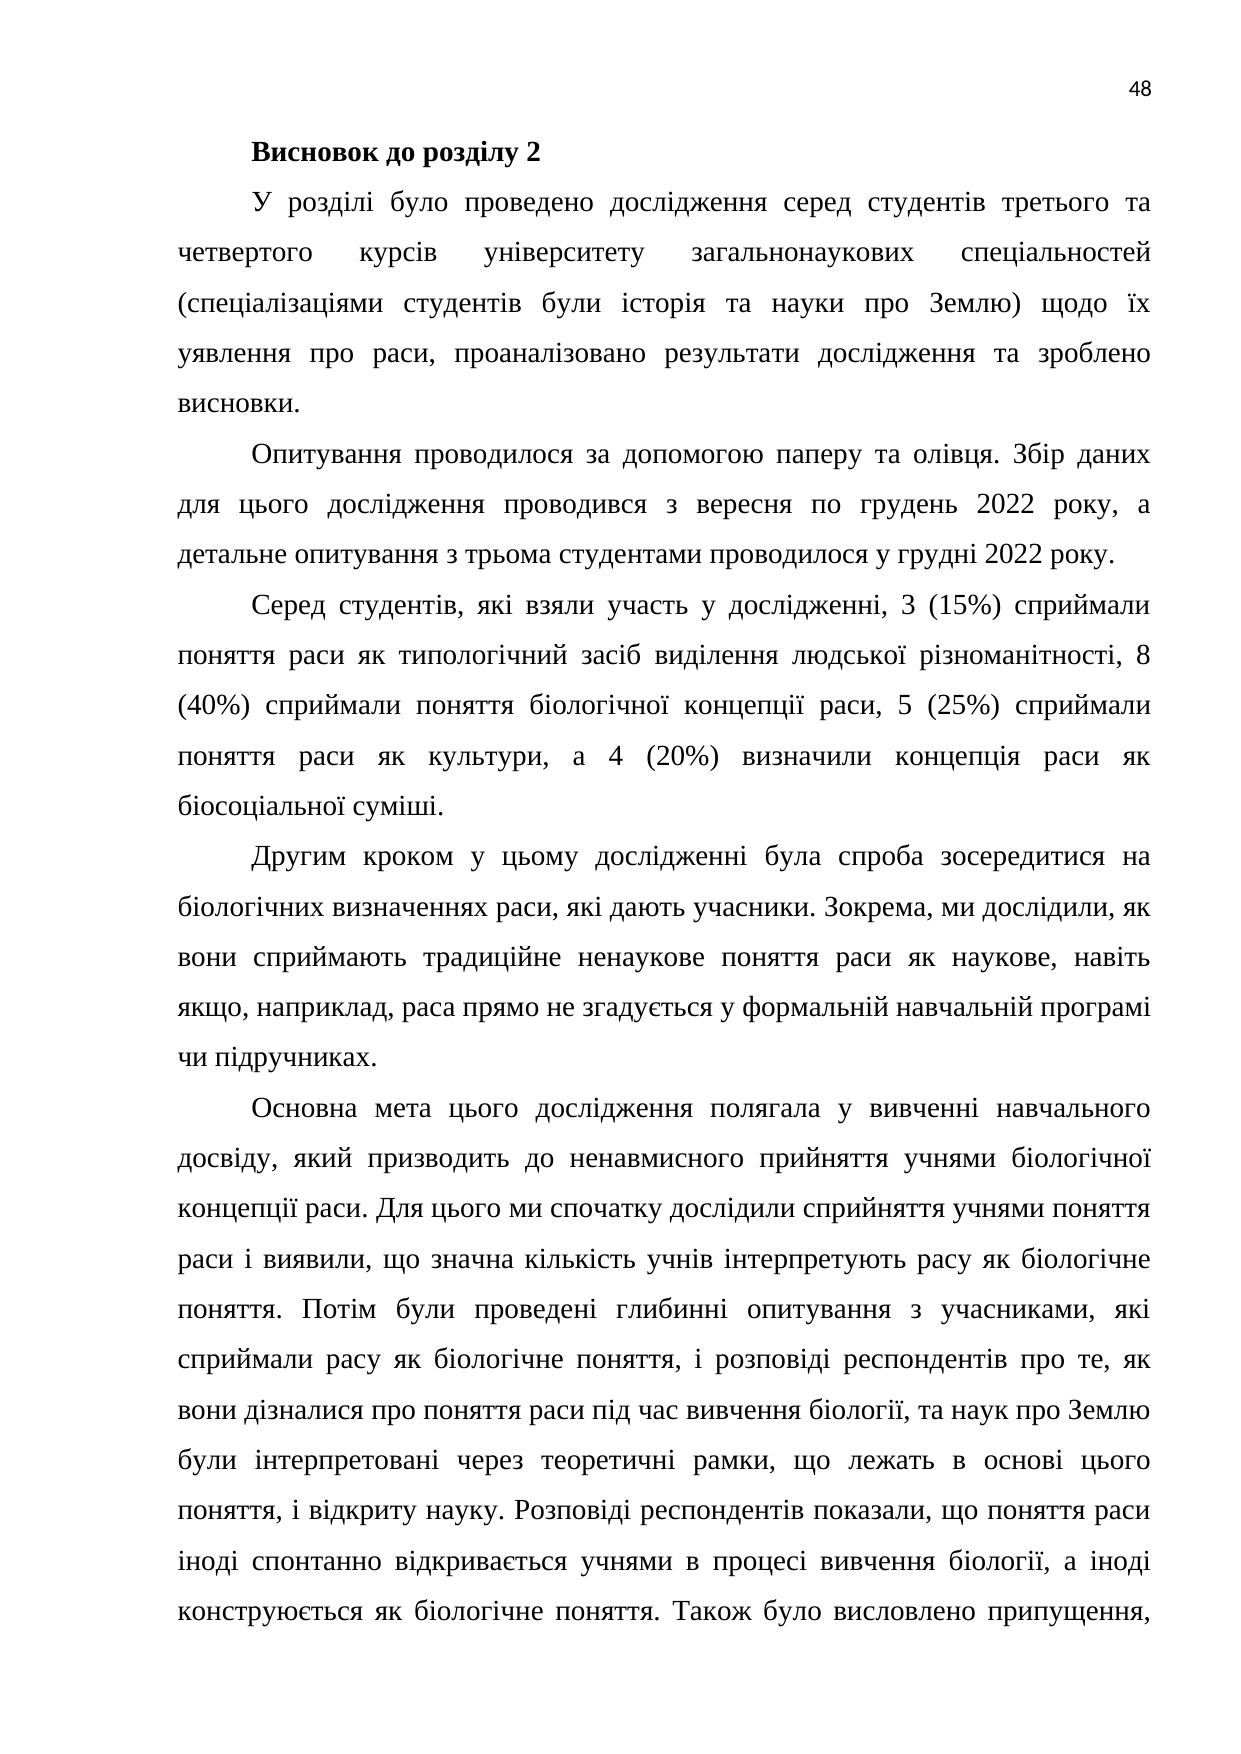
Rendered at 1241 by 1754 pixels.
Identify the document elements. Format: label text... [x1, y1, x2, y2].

subtitle Висновок до розділу 2 [251, 134, 1152, 167]
text Другим кроком у цьому дослідженні була спроба зосередитися на біологічних визначеннях раси, які дають учасники. Зокрема, ми дослідили, як вони сприймають традиційне ненаукове поняття раси як наукове, навіть якщо, наприклад, раса прямо не згадується у формальній навчальній програмі чи підручниках. [177, 838, 1152, 1073]
text У розділі було проведено дослідження серед студентів третього та четвертого курсів університету загальнонаукових спеціальностей (спеціалізаціями студентів були історія та науки про Землю) щодо їх уявлення про раси, проаналізовано результати дослідження та зроблено висновки. [177, 184, 1152, 419]
text Опитування проводилося за допомогою паперу та олівця. Збір даних для цього дослідження проводився з вересня по грудень 2022 року, а детальне опитування з трьома студентами проводилося у грудні 2022 року. [177, 436, 1152, 570]
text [177, 1090, 1152, 1627]
text Серед студентів, які взяли участь у дослідженні, 3 (15%) сприймали поняття раси як типологічний засіб виділення людської різноманітності, 8 (40%) сприймали поняття біологічної концепції раси, 5 (25%) сприймали поняття раси як культури, а 4 (20%) визначили концепція раси як біосоціальної суміші. [177, 587, 1152, 822]
